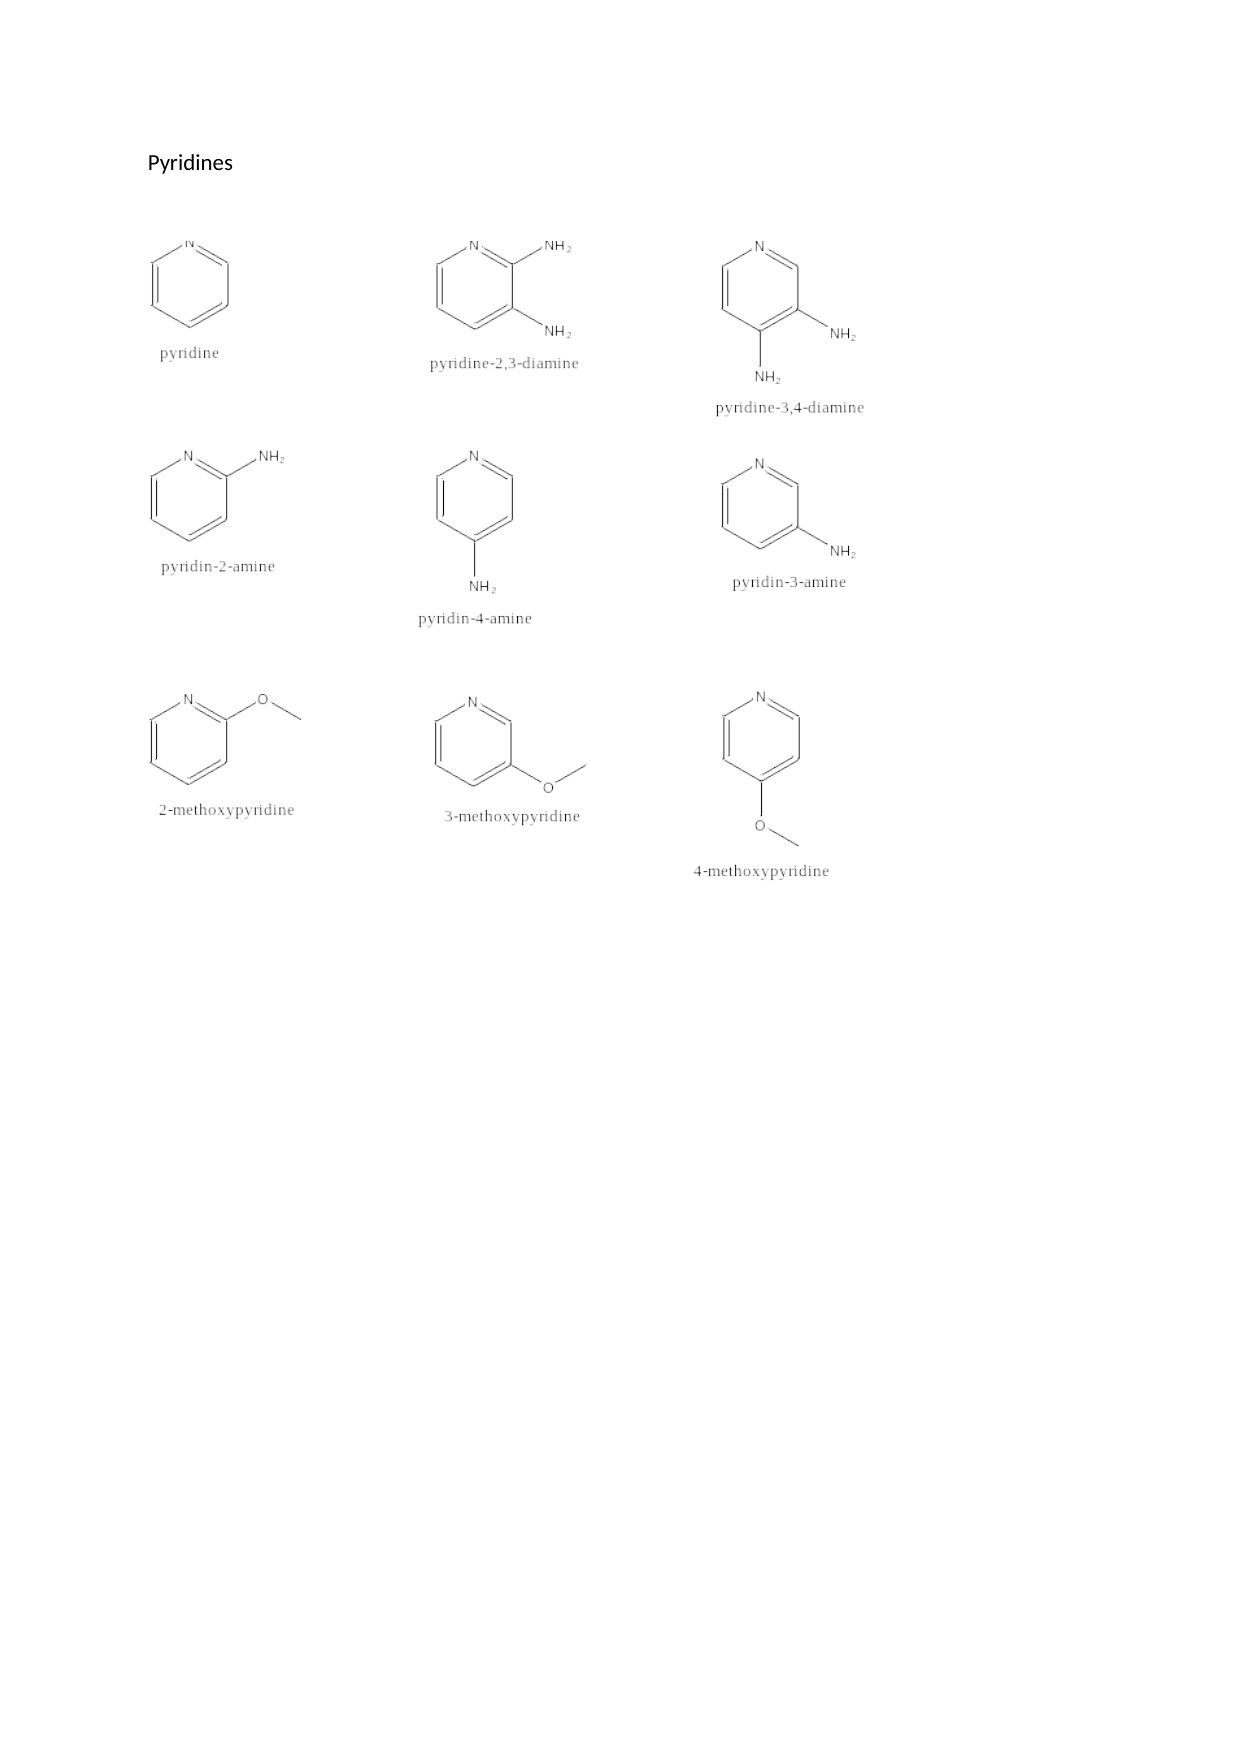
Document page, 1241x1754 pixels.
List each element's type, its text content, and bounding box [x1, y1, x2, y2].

text Pyridines [148, 148, 1093, 176]
